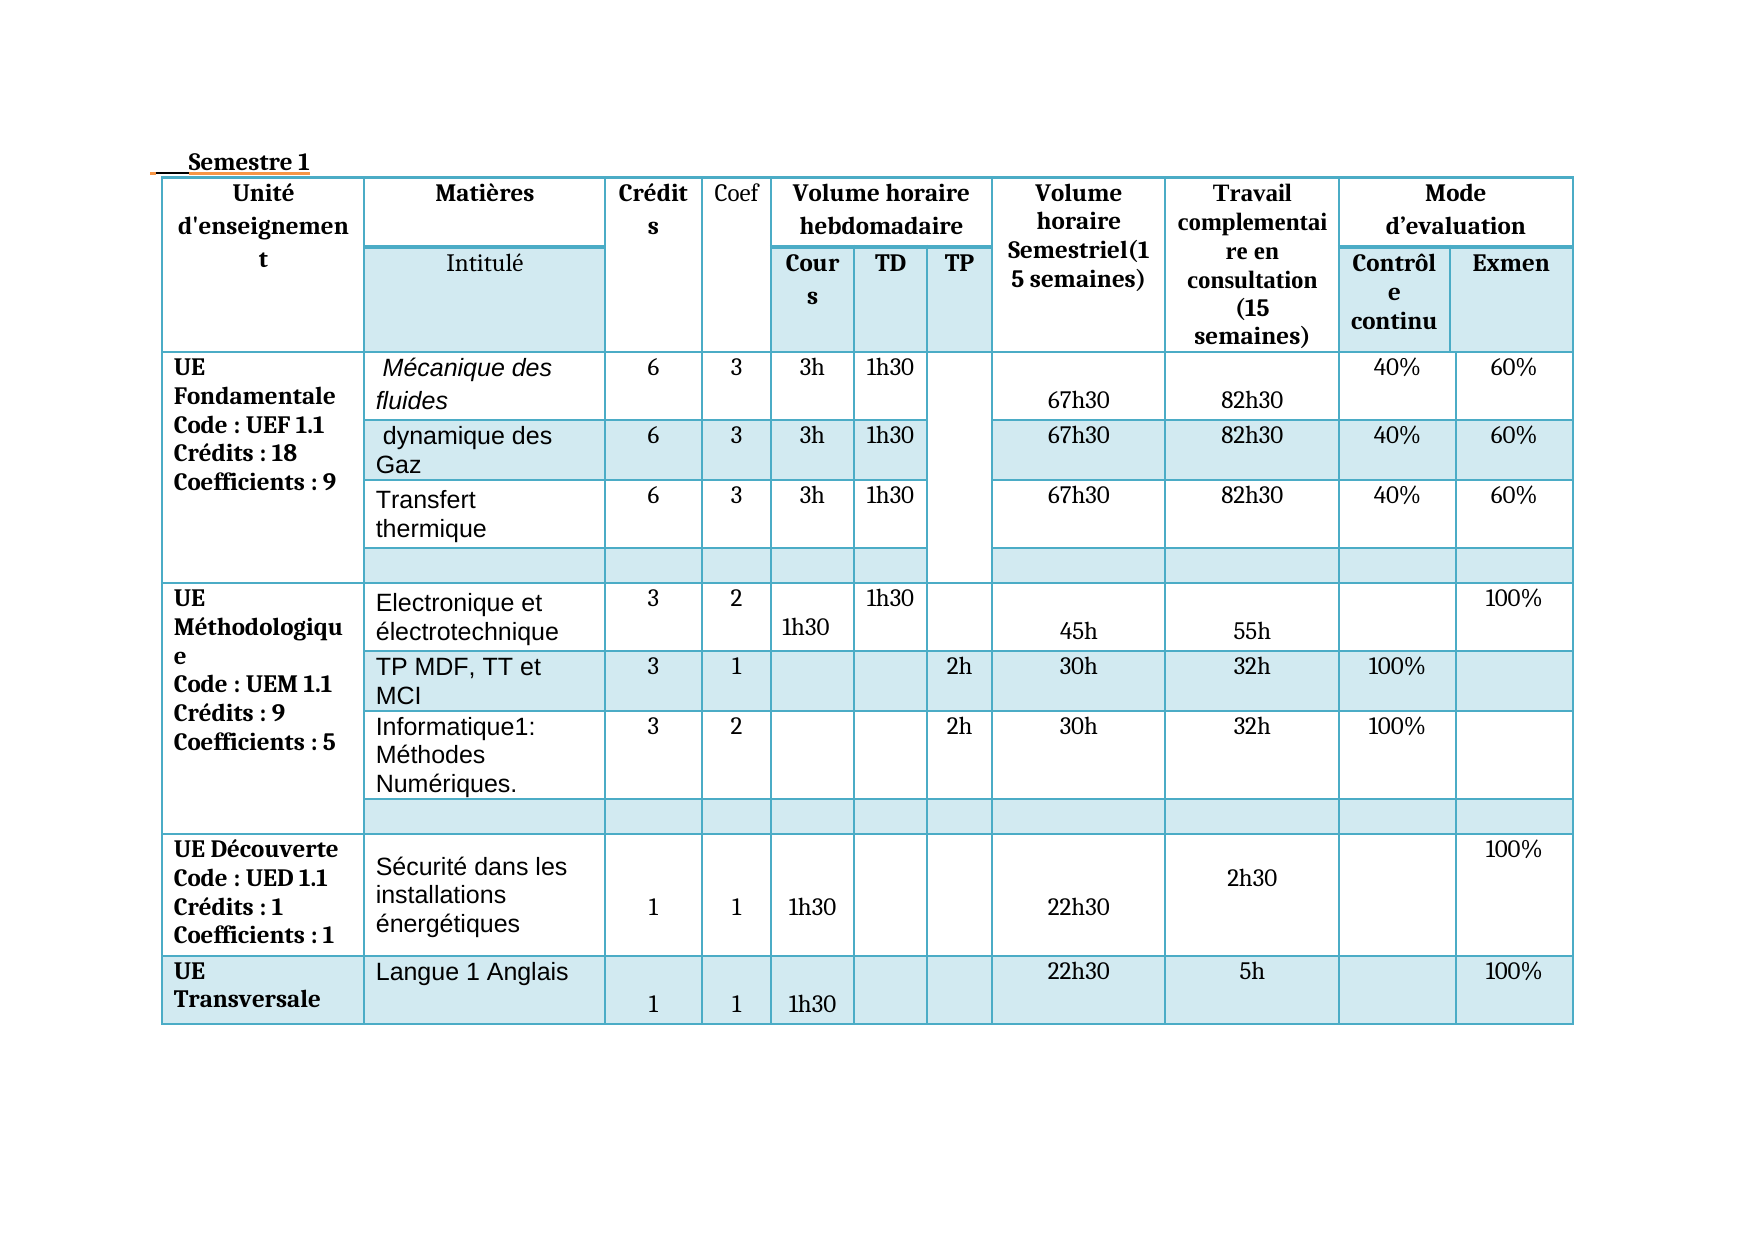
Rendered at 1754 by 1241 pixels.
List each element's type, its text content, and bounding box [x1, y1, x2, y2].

table_cell 3h [772, 421, 853, 479]
table_cell UE Découverte Code : UED 1.1 Crédits : 1 Coefficients : 1 [163, 835, 363, 954]
table_cell [606, 800, 701, 833]
table_cell Cours [772, 249, 853, 351]
table_cell 3 [703, 481, 770, 547]
table_cell 3 [606, 652, 701, 710]
table_cell TD [855, 249, 926, 351]
table_cell 82h30 [1166, 481, 1338, 547]
table_cell 6 [606, 353, 701, 419]
table_cell 3h [772, 481, 853, 547]
table_cell [1340, 835, 1455, 954]
table_header Unité d'enseignement [163, 179, 363, 351]
table_cell 82h30 [1166, 421, 1338, 479]
table_cell Mécanique des fluides [365, 353, 604, 419]
table_cell 2h30 [1166, 835, 1338, 954]
table_cell 40% [1340, 421, 1455, 479]
table_cell [1340, 957, 1455, 1023]
table_cell 67h30 [993, 481, 1164, 547]
table_cell 2h [928, 652, 991, 710]
table_cell [928, 835, 991, 954]
table_cell [993, 549, 1164, 582]
table_cell [365, 800, 604, 833]
table_cell 67h30 [993, 353, 1164, 419]
table_cell [855, 835, 926, 954]
table_cell [1457, 800, 1572, 833]
table_cell [1457, 652, 1572, 710]
table_cell 67h30 [993, 421, 1164, 479]
table_cell [1166, 800, 1338, 833]
table_cell Sécurité dans les installations énergétiques [365, 835, 604, 954]
table_cell 1h30 [855, 421, 926, 479]
table_cell 1 [703, 957, 770, 1023]
table_cell [1457, 712, 1572, 798]
table_cell Exmen [1451, 249, 1572, 351]
table_cell UE Fondamentale Code : UEF 1.1 Crédits : 18 Coefficients : 9 [163, 353, 363, 582]
table_cell Contrôle continu [1340, 249, 1449, 351]
table_cell [855, 712, 926, 798]
table_cell 32h [1166, 652, 1338, 710]
table_cell 82h30 [1166, 353, 1338, 419]
table_cell [1457, 549, 1572, 582]
table_cell [1340, 584, 1455, 650]
table_cell [703, 549, 770, 582]
table_cell 30h [993, 652, 1164, 710]
table_header Mode d’evaluation [1340, 179, 1572, 244]
table_cell 30h [993, 712, 1164, 798]
table_cell 1h30 [855, 481, 926, 547]
table_cell Transfert thermique [365, 481, 604, 547]
table_cell 100% [1457, 835, 1572, 954]
table_cell [855, 957, 926, 1023]
table_cell 22h30 [993, 957, 1164, 1023]
table_cell 1h30 [772, 957, 853, 1023]
table_cell [928, 800, 991, 833]
table_cell 60% [1457, 481, 1572, 547]
table_cell 1h30 [772, 584, 853, 650]
table_cell [928, 584, 991, 650]
table_cell 1 [703, 652, 770, 710]
table_cell 100% [1340, 712, 1455, 798]
table_cell Informatique1: Méthodes Numériques. [365, 712, 604, 798]
table_cell TP MDF, TT et MCI [365, 652, 604, 710]
table_cell 100% [1340, 652, 1455, 710]
table_cell [928, 957, 991, 1023]
table_cell TP [928, 249, 991, 351]
table_cell 1 [703, 835, 770, 954]
table_cell [993, 800, 1164, 833]
table_cell [855, 549, 926, 582]
table_cell [365, 549, 604, 582]
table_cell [163, 957, 363, 1023]
table_cell [772, 549, 853, 582]
table_cell 5h [1166, 957, 1338, 1023]
table_cell 1h30 [855, 353, 926, 419]
table_header Volume horaire hebdomadaire [772, 179, 991, 244]
table_cell 60% [1457, 421, 1572, 479]
table_cell Langue 1 Anglais [365, 957, 604, 1023]
table_cell [772, 800, 853, 833]
table_cell [855, 800, 926, 833]
text Semestre 1 [150, 148, 1604, 176]
table_cell 6 [606, 421, 701, 479]
table_cell 55h [1166, 584, 1338, 650]
table_cell 2 [703, 712, 770, 798]
table_header Coef [703, 179, 770, 351]
table_cell [1340, 549, 1455, 582]
table_header Crédits [606, 179, 701, 351]
table_cell 40% [1340, 353, 1455, 419]
table_cell [703, 800, 770, 833]
table_header Matières [365, 179, 604, 244]
table_cell 45h [993, 584, 1164, 650]
table_cell 1 [606, 835, 701, 954]
table_cell [928, 353, 991, 582]
table_cell UE Méthodologique Code : UEM 1.1 Crédits : 9 Coefficients : 5 [163, 584, 363, 833]
table_cell 100% [1457, 584, 1572, 650]
table_cell Electronique et électrotechnique [365, 584, 604, 650]
table_cell 40% [1340, 481, 1455, 547]
table_cell [855, 652, 926, 710]
table_cell 2h [928, 712, 991, 798]
table_header Travail complementaire en consultation (15 semaines) [1166, 179, 1338, 351]
table_header Volume horaire Semestriel(15 semaines) [993, 179, 1164, 351]
table_cell 60% [1457, 353, 1572, 419]
table_cell 32h [1166, 712, 1338, 798]
table_cell 3 [703, 421, 770, 479]
table_cell 3 [606, 584, 701, 650]
table_cell 6 [606, 481, 701, 547]
table_cell 3 [606, 712, 701, 798]
table_cell 2 [703, 584, 770, 650]
table_cell [772, 652, 853, 710]
table_cell [606, 549, 701, 582]
table_cell 22h30 [993, 835, 1164, 954]
table_cell 1 [606, 957, 701, 1023]
table_cell 1h30 [772, 835, 853, 954]
table_cell Intitulé [365, 249, 604, 351]
table_cell dynamique des Gaz [365, 421, 604, 479]
table_cell 3h [772, 353, 853, 419]
table_cell 100% [1457, 957, 1572, 1023]
table_cell 1h30 [855, 584, 926, 650]
table_cell [1340, 800, 1455, 833]
table_cell 3 [703, 353, 770, 419]
table_cell [1166, 549, 1338, 582]
table_cell [772, 712, 853, 798]
